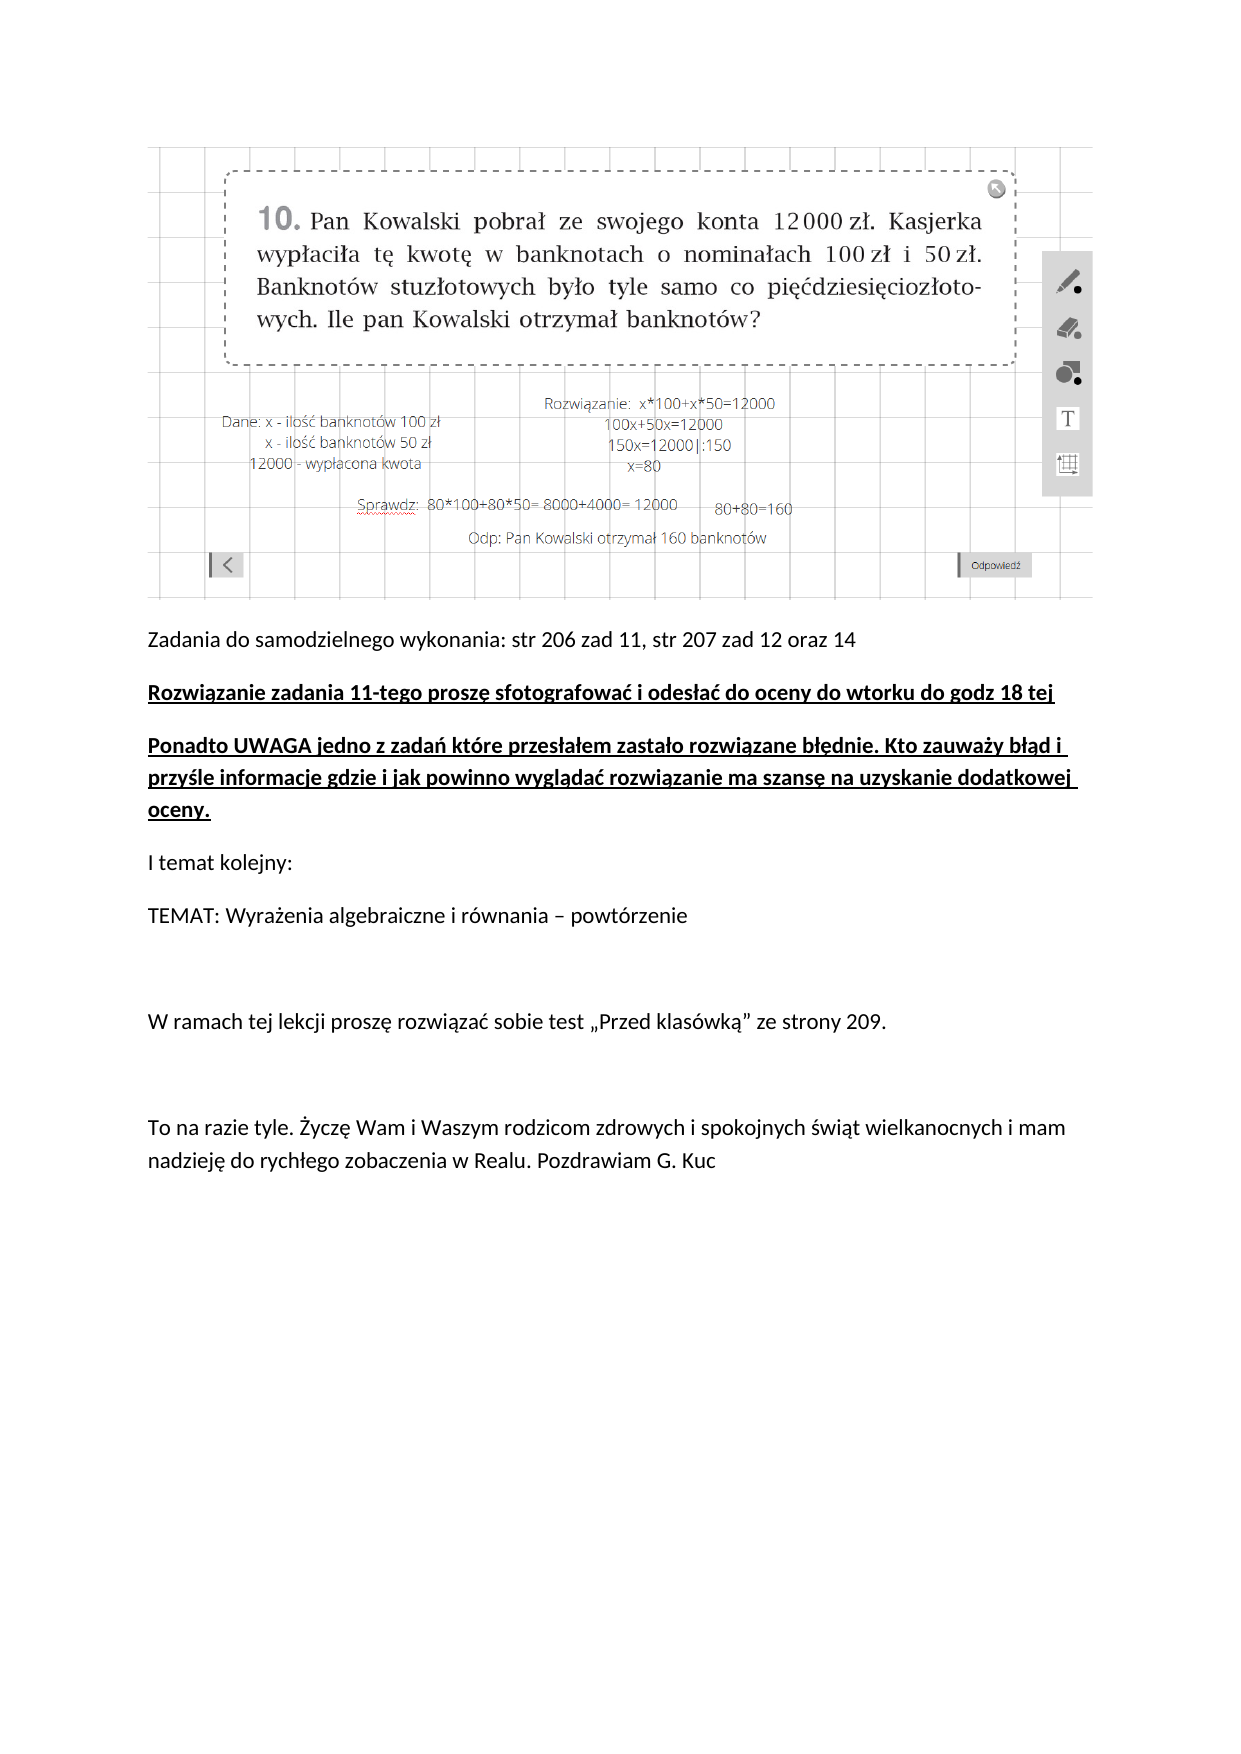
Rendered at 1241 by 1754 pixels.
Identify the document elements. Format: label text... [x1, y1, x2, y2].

text Rozwiązanie zadania 11-tego proszę sfotografować i odesłać do oceny do wtorku do godz 18 tej [148, 678, 1093, 706]
text TEMAT: Wyrażenia algebraiczne i równania – powtórzenie [148, 901, 1093, 929]
text Ponadto UWAGA jedno z zadań które przesłałem zastało rozwiązane błędnie. Kto zauważy błąd i przyśle informacje gdzie i jak powinno wyglądać rozwiązanie ma szansę na uzyskanie dodatkowej oceny. [148, 731, 1093, 823]
text W ramach tej lekcji proszę rozwiązać sobie test „Przed klasówką” ze strony 209. [148, 1007, 1093, 1036]
text I temat kolejny: [148, 848, 1093, 876]
picture [147, 147, 1093, 600]
text To na razie tyle. Życzę Wam i Waszym rodzicom zdrowych i spokojnych świąt wielkanocnych i mam nadzieję do rychłego zobaczenia w Realu. Pozdrawiam G. Kuc [148, 1113, 1093, 1174]
text Zadania do samodzielnego wykonania: str 206 zad 11, str 207 zad 12 oraz 14 [148, 625, 1093, 653]
